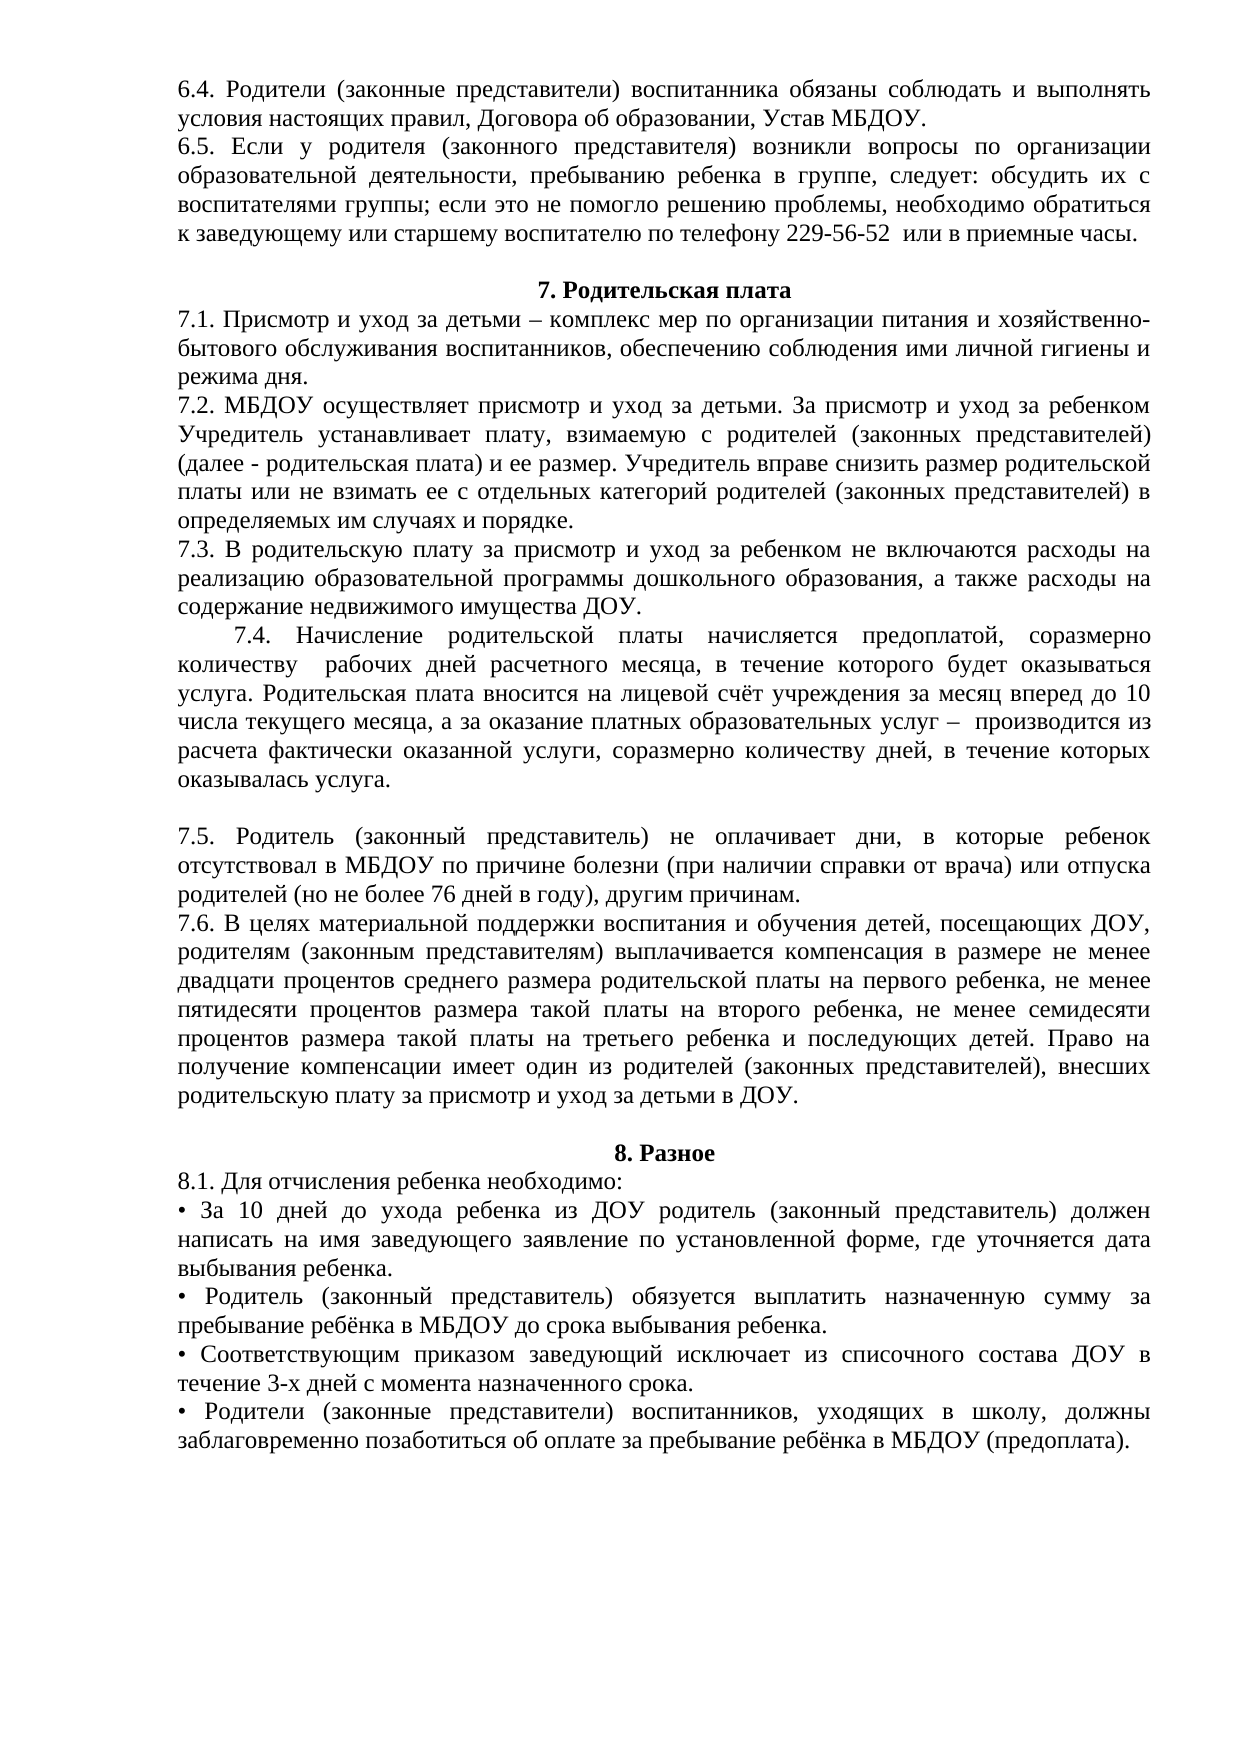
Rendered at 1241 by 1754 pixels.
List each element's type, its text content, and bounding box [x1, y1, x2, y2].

text 8. Разное [177, 1138, 1152, 1166]
text 7.4. Начисление родительской платы начисляется предоплатой, соразмерно количеству рабочих дней расчетного месяца, в течение которого будет оказываться услуга. Родительская плата вносится на лицевой счёт учреждения за месяц вперед до 10 числа текущего месяца, а за оказание платных образовательных услуг – производится из расчета фактически оказанной услуги, соразмерно количеству дней, в течение которых оказывалась услуга. [177, 620, 1152, 793]
text • Соответствующим приказом заведующий исключает из списочного состава ДОУ в течение 3-х дней с момента назначенного срока. [177, 1339, 1152, 1396]
text 7.6. В целях материальной поддержки воспитания и обучения детей, посещающих ДОУ, родителям (законным представителям) выплачивается компенсация в размере не менее двадцати процентов среднего размера родительской платы на первого ребенка, не менее пятидесяти процентов размера такой платы на второго ребенка, не менее семидесяти процентов размера такой платы на третьего ребенка и последующих детей. Право на получение компенсации имеет один из родителей (законных представителей), внесших родительскую плату за присмотр и уход за детьми в ДОУ. [177, 908, 1152, 1109]
text • Родители (законные представители) воспитанников, уходящих в школу, должны заблаговременно позаботиться об оплате за пребывание ребёнка в МБДОУ (предоплата). [177, 1396, 1152, 1454]
text 6.4. Родители (законные представители) воспитанника обязаны соблюдать и выполнять условия настоящих правил, Договора об образовании, Устав МБДОУ. [177, 74, 1152, 131]
text 8.1. Для отчисления ребенка необходимо: [177, 1166, 1152, 1195]
text • Родитель (законный представитель) обязуется выплатить назначенную сумму за пребывание ребёнка в МБДОУ до срока выбывания ребенка. [177, 1281, 1152, 1339]
text 7.1. Присмотр и уход за детьми – комплекс мер по организации питания и хозяйственно-бытового обслуживания воспитанников, обеспечению соблюдения ими личной гигиены и режима дня. [177, 304, 1152, 390]
text 7. Родительская плата [177, 275, 1152, 304]
text 7.3. В родительскую плату за присмотр и уход за ребенком не включаются расходы на реализацию образовательной программы дошкольного образования, а также расходы на содержание недвижимого имущества ДОУ. [177, 534, 1152, 620]
text 7.2. МБДОУ осуществляет присмотр и уход за детьми. За присмотр и уход за ребенком Учредитель устанавливает плату, взимаемую с родителей (законных представителей) (далее - родительская плата) и ее размер. Учредитель вправе снизить размер родительской платы или не взимать ее с отдельных категорий родителей (законных представителей) в определяемых им случаях и порядке. [177, 390, 1152, 534]
text 6.5. Если у родителя (законного представителя) возникли вопросы по организации образовательной деятельности, пребыванию ребенка в группе, следует: обсудить их с воспитателями группы; если это не помогло решению проблемы, необходимо обратиться к заведующему или старшему воспитателю по телефону 229-56-52 или в приемные часы. [177, 131, 1152, 246]
text 7.5. Родитель (законный представитель) не оплачивает дни, в которые ребенок отсутствовал в МБДОУ по причине болезни (при наличии справки от врача) или отпуска родителей (но не более 76 дней в году), другим причинам. [177, 821, 1152, 908]
text • За 10 дней до ухода ребенка из ДОУ родитель (законный представитель) должен написать на имя заведующего заявление по установленной форме, где уточняется дата выбывания ребенка. [177, 1195, 1152, 1281]
